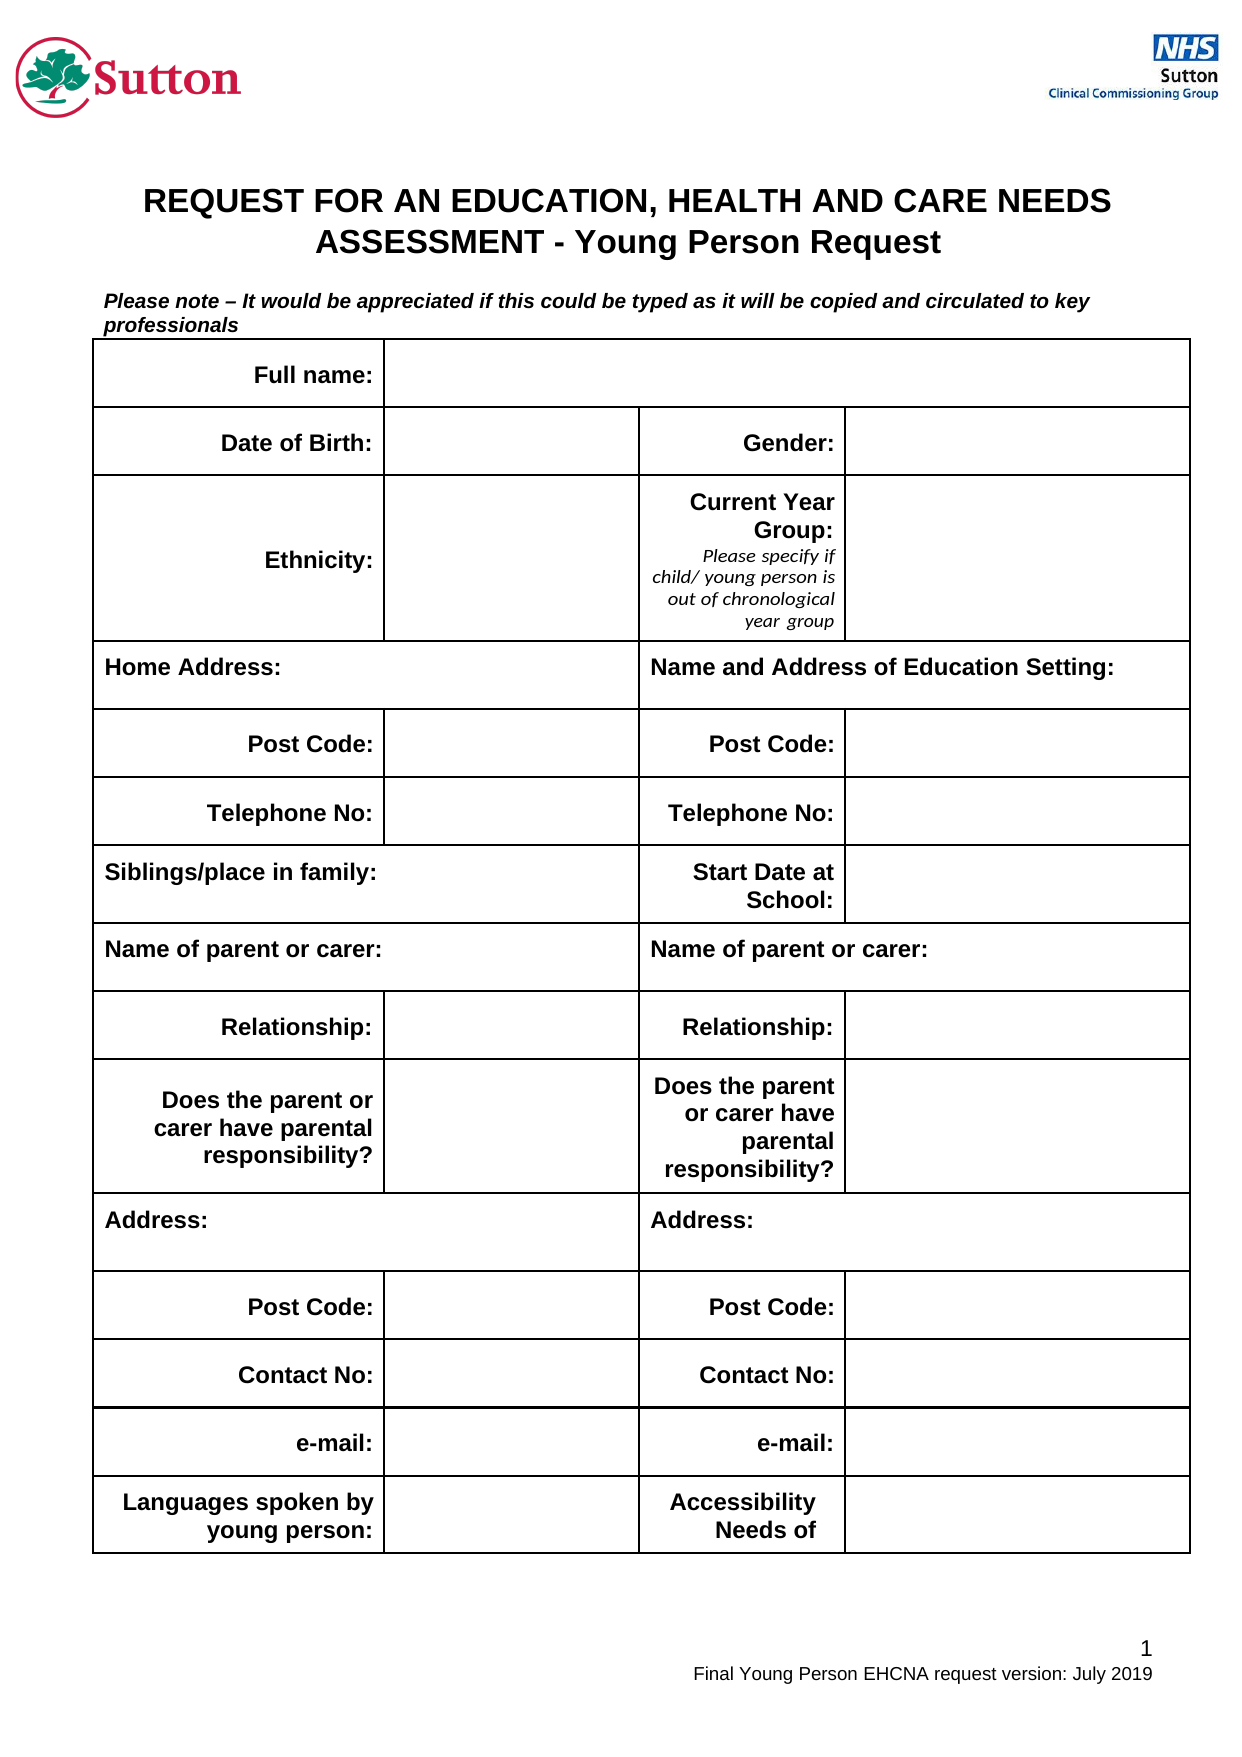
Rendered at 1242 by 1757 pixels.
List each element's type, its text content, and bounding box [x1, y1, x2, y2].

table_cell e-mail: [640, 1409, 844, 1474]
table_cell [385, 408, 638, 474]
table_cell [846, 778, 1189, 844]
table_cell [846, 846, 1189, 922]
table_cell [846, 1409, 1189, 1474]
table_cell Address: [94, 1194, 638, 1270]
text Please note – It would be appreciated if this could be typed as it will be copied and circulated to key professionals [103, 289, 1093, 337]
table_cell [846, 408, 1189, 474]
table_cell Post Code: [640, 710, 844, 776]
table_cell Ethnicity: [94, 476, 383, 639]
table_cell [385, 710, 638, 776]
table_cell [846, 710, 1189, 776]
table_cell Date of Birth: [94, 408, 383, 474]
picture [1044, 32, 1223, 100]
table_header Full name: [94, 340, 383, 406]
title REQUEST FOR AN EDUCATION, HEALTH AND CARE NEEDS [142, 181, 1113, 220]
table_cell [385, 1060, 638, 1192]
table_cell Post Code: [94, 1272, 383, 1338]
table_cell Siblings/place in family: [94, 846, 638, 922]
title ASSESSMENT - Young Person Request [142, 222, 1114, 261]
table_cell [846, 1272, 1189, 1338]
table_cell Gender: [640, 408, 844, 474]
table_cell Name of parent or carer: [94, 924, 638, 990]
table_cell Home Address: [94, 642, 638, 708]
table_cell Start Date at School: [640, 846, 844, 922]
table_cell Telephone No: [640, 778, 844, 844]
table_cell Accessibility Needs of [640, 1477, 844, 1552]
table_cell Name and Address of Education Setting: [640, 642, 1189, 708]
table_cell [846, 1340, 1189, 1406]
table_header [385, 340, 1189, 406]
table_cell [385, 992, 638, 1058]
table_cell e-mail: [94, 1409, 383, 1474]
table_cell Does the parent or carer have parental responsibility? [640, 1060, 844, 1192]
table_cell [385, 1272, 638, 1338]
table_cell [846, 992, 1189, 1058]
table_cell Contact No: [94, 1340, 383, 1406]
table_cell Post Code: [94, 710, 383, 776]
table_cell [846, 1477, 1189, 1552]
picture [15, 37, 241, 118]
table_cell Contact No: [640, 1340, 844, 1406]
table_cell [846, 476, 1189, 639]
table_cell Does the parent or carer have parental responsibility? [94, 1060, 383, 1192]
table_cell Telephone No: [94, 778, 383, 844]
table_cell [385, 1340, 638, 1406]
table_cell Name of parent or carer: [640, 924, 1189, 990]
table_cell [385, 476, 638, 639]
table_cell Relationship: [640, 992, 844, 1058]
table_cell Relationship: [94, 992, 383, 1058]
table_cell [385, 1477, 638, 1552]
table_cell Post Code: [640, 1272, 844, 1338]
table_cell [846, 1060, 1189, 1192]
table_cell [385, 1409, 638, 1474]
table_cell Address: [640, 1194, 1189, 1270]
table_cell [385, 778, 638, 844]
table_cell Current Year Group: Please specify if child/ young person is out of chronological year group [640, 476, 844, 639]
table_cell Languages spoken by young person: [94, 1477, 383, 1552]
